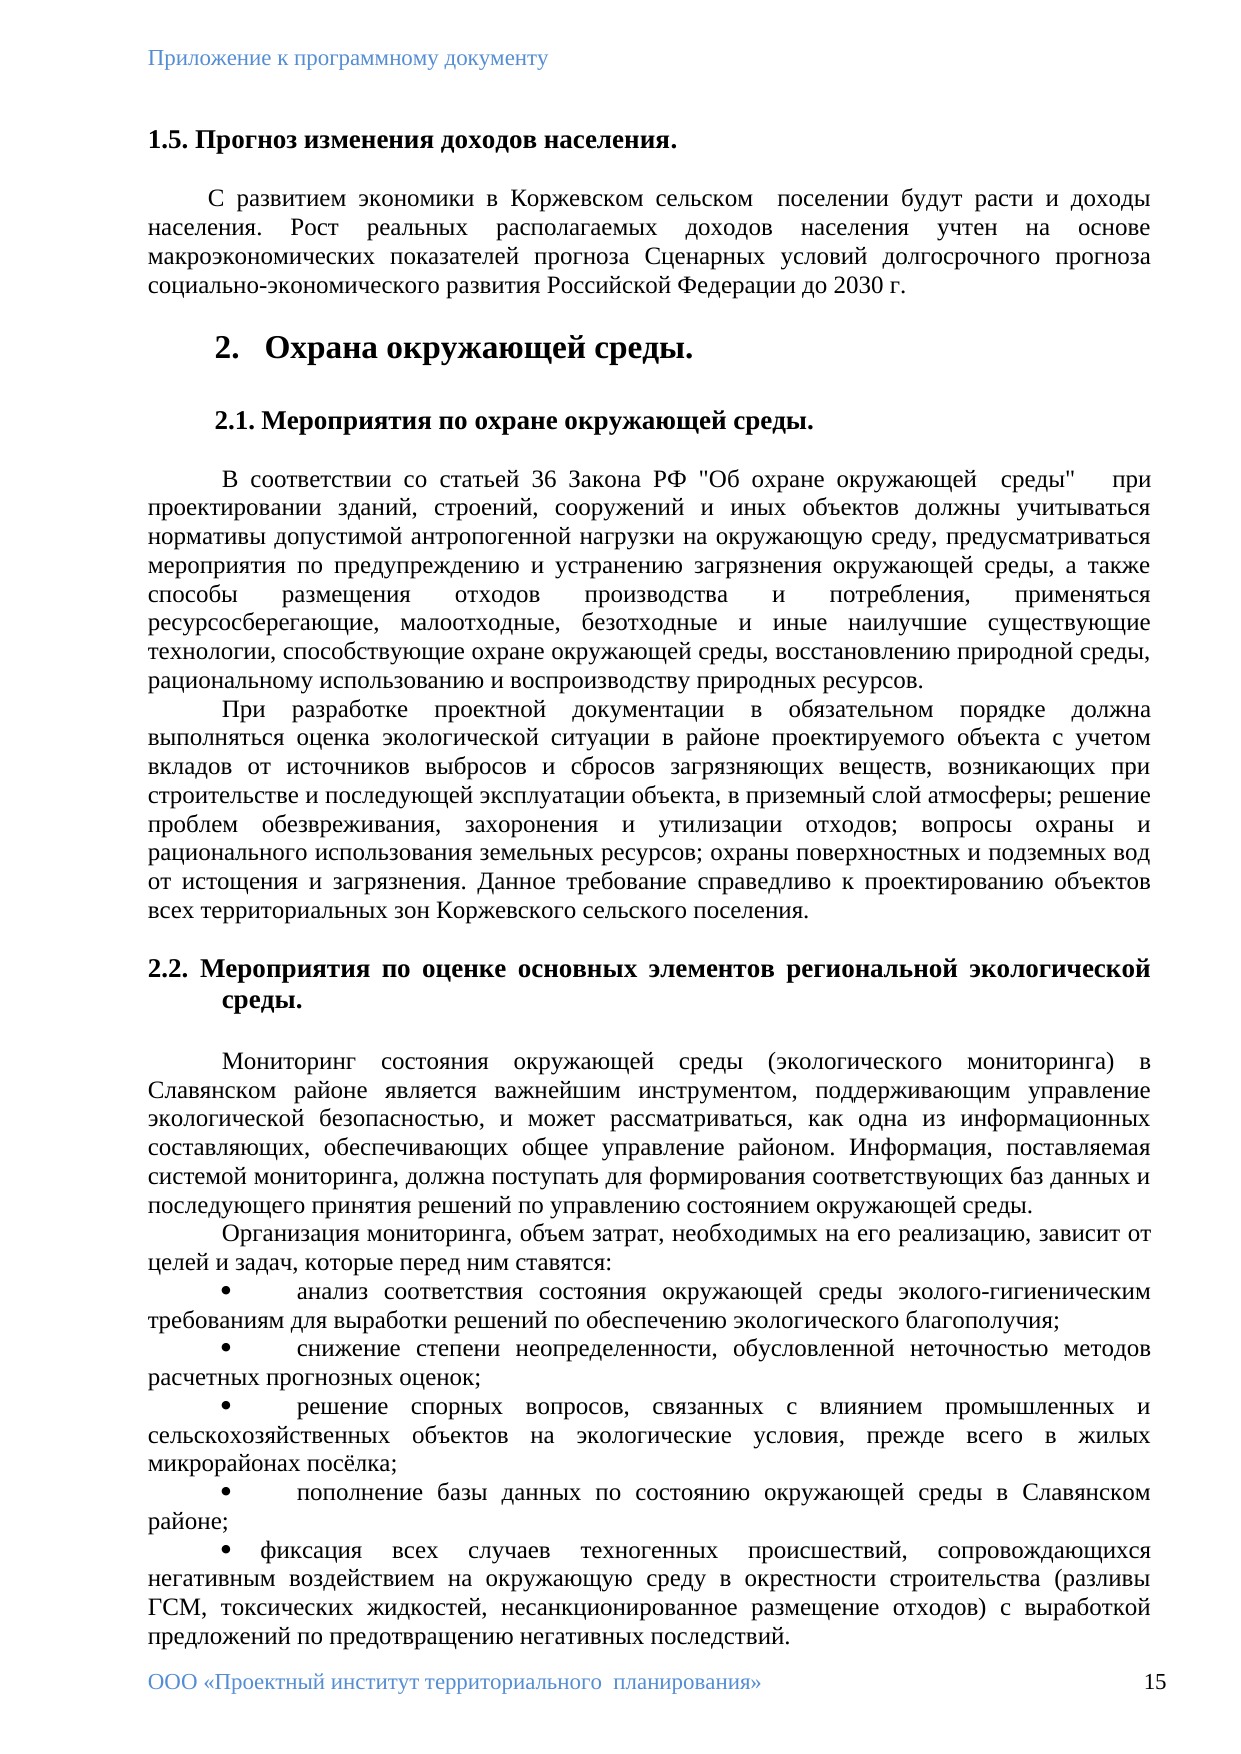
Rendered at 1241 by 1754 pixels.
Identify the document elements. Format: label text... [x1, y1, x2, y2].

text 2.2. Мероприятия по оценке основных элементов региональной экологической среды. [148, 952, 1152, 1015]
text 2.1. Мероприятия по охране окружающей среды. [148, 404, 1152, 435]
text При разработке проектной документации в обязательном порядке должна выполняться оценка экологической ситуации в районе проектируемого объекта с учетом вкладов от источников выбросов и сбросов загрязняющих веществ, возникающих при строительстве и последующей эксплуатации объекта, в приземный слой атмосферы; решение проблем обезвреживания, захоронения и утилизации отходов; вопросы охраны и рационального использования земельных ресурсов; охраны поверхностных и подземных вод от истощения и загрязнения. Данное требование справедливо к проектированию объектов всех территориальных зон Коржевского сельского поселения. [148, 694, 1152, 924]
text В соответствии со статьей 36 Закона РФ "Об охране окружающей среды" при проектировании зданий, строений, сооружений и иных объектов должны учитываться нормативы допустимой антропогенной нагрузки на окружающую среду, предусматриваться мероприятия по предупреждению и устранению загрязнения окружающей среды, а также способы размещения отходов производства и потребления, применяться ресурсосберегающие, малоотходные, безотходные и иные наилучшие существующие технологии, способствующие охране окружающей среды, восстановлению природной среды, рациональному использованию и воспроизводству природных ресурсов. [148, 464, 1152, 694]
text С развитием экономики в Коржевском сельском поселении будут расти и доходы населения. Рост реальных располагаемых доходов населения учтен на основе макроэкономических показателей прогноза Сценарных условий долгосрочного прогноза социально-экономического развития Российской Федерации до 2030 г. [148, 183, 1152, 298]
subtitle 1.5. Прогноз изменения доходов населения. [148, 123, 1152, 155]
list снижение степени неопределенности, обусловленной неточностью методов расчетных прогнозных оценок; [148, 1333, 1152, 1391]
text 2. Охрана окружающей среды. [148, 327, 1152, 366]
text Мониторинг состояния окружающей среды (экологического мониторинга) в Славянском районе является важнейшим инструментом, поддерживающим управление экологической безопасностью, и может рассматриваться, как одна из информационных составляющих, обеспечивающих общее управление районом. Информация, поставляемая системой мониторинга, должна поступать для формирования соответствующих баз данных и последующего принятия решений по управлению состоянием окружающей среды. [148, 1046, 1152, 1218]
text Организация мониторинга, объем затрат, необходимых на его реализацию, зависит от целей и задач, которые перед ним ставятся: [148, 1218, 1152, 1276]
list фиксация всех случаев техногенных происшествий, сопровождающихся негативным воздействием на окружающую среду в окрестности строительства (разливы ГСМ, токсических жидкостей, несанкционированное размещение отходов) с выработкой предложений по предотвращению негативных последствий. [148, 1535, 1152, 1650]
list решение спорных вопросов, связанных с влиянием промышленных и сельскохозяйственных объектов на экологические условия, прежде всего в жилых микрорайонах посёлка; [148, 1391, 1152, 1477]
list анализ соответствия состояния окружающей среды эколого-гигиеническим требованиям для выработки решений по обеспечению экологического благополучия; [148, 1276, 1152, 1333]
list пополнение базы данных по состоянию окружающей среды в Славянском районе; [148, 1477, 1152, 1535]
